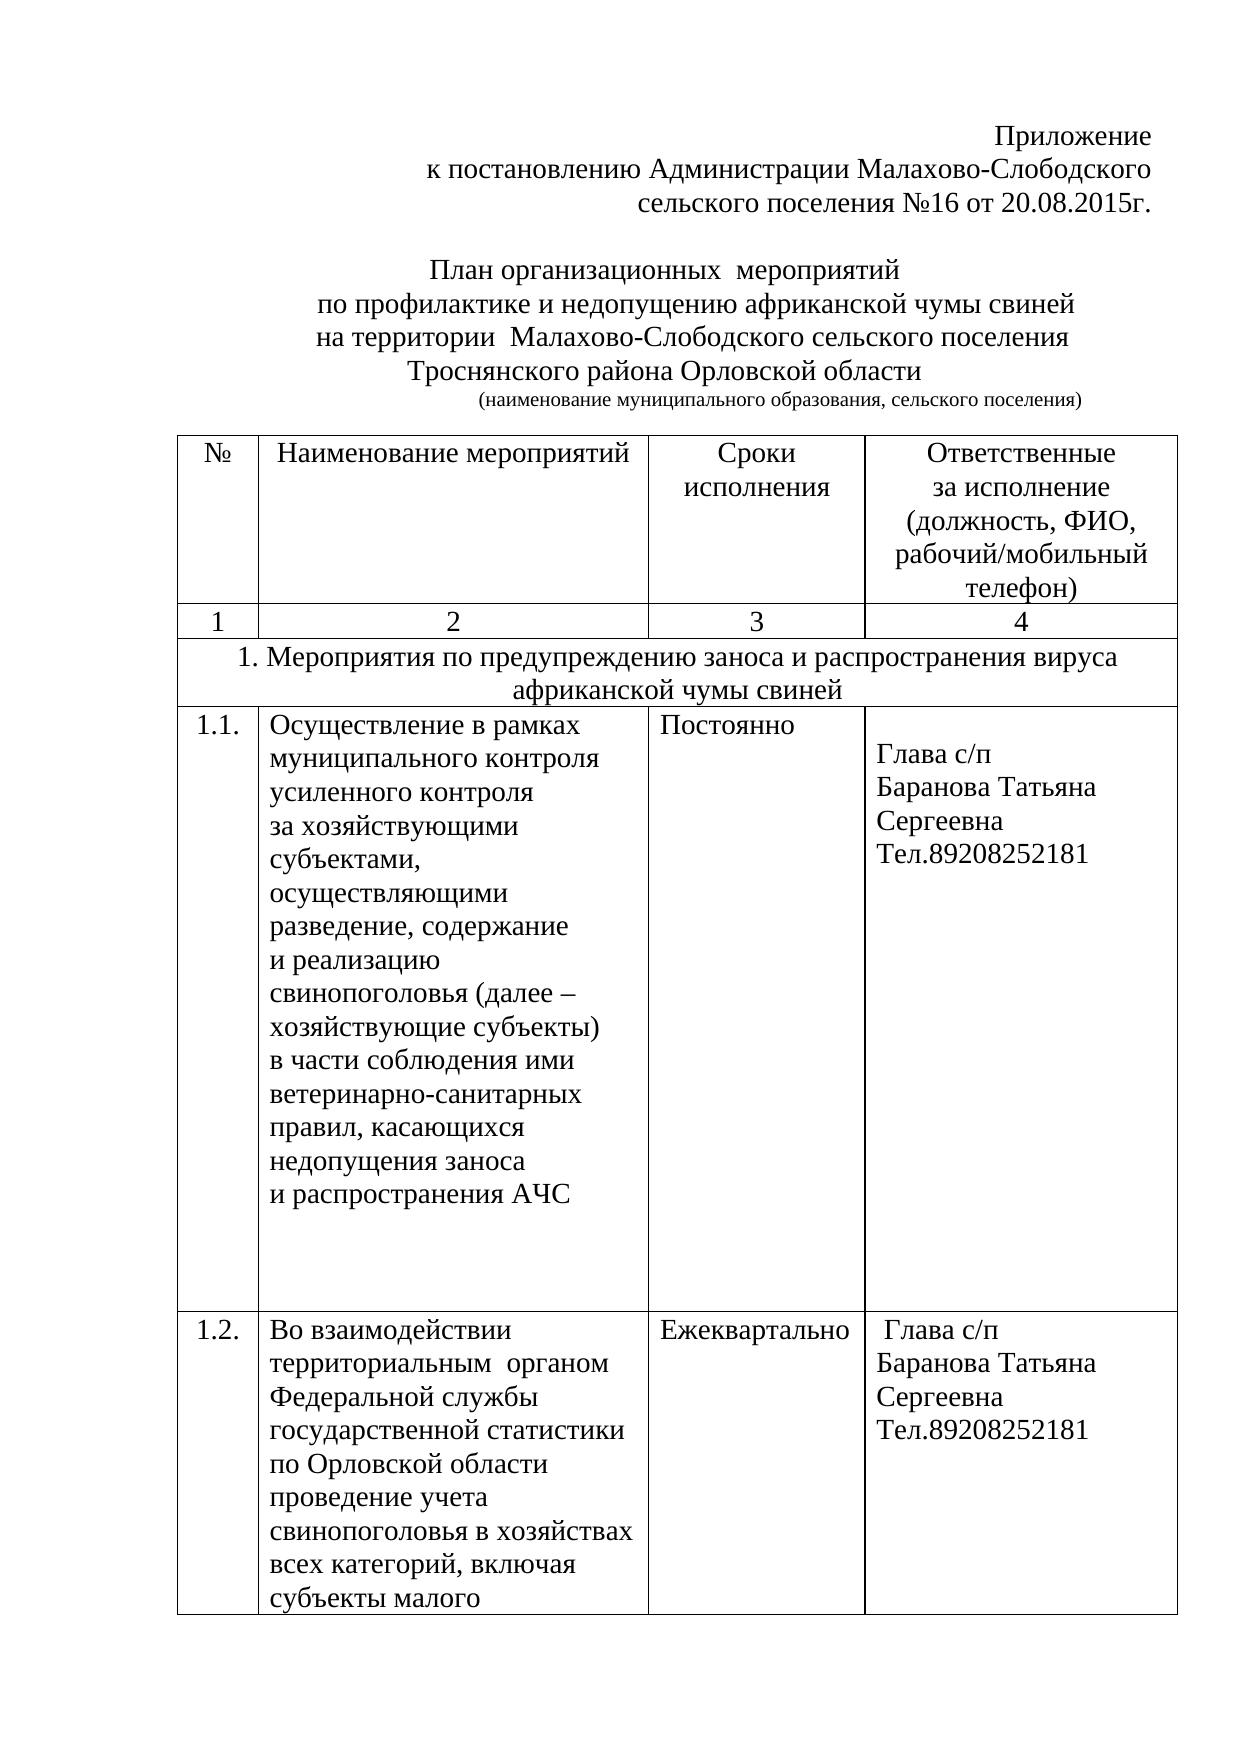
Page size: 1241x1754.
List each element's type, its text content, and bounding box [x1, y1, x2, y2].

table_cell 1 [178, 604, 258, 638]
text по профилактике и недопущению африканской чумы свиней [177, 286, 1152, 319]
table_cell 3 [649, 604, 864, 638]
text на территории Малахово-Слободского сельского поселения Троснянского района Орловской области [177, 319, 1152, 386]
text сельского поселения №16 от 20.08.2015г. [177, 185, 1152, 219]
text к постановлению Администрации Малахово-Слободского [177, 152, 1152, 185]
table_cell 4 [866, 604, 1177, 638]
table_cell Глава с/п Баранова Татьяна Сергеевна Тел.89208252181 [866, 707, 1177, 1311]
table_cell 1.1. [178, 707, 258, 1311]
table_cell 1.2. [178, 1312, 258, 1614]
table_header № [178, 436, 258, 603]
text План организационных мероприятий [177, 252, 1152, 286]
table_header Сроки исполнения [649, 436, 864, 603]
table_cell 1. Мероприятия по предупреждению заноса и распространения вируса африканской чумы свиней [178, 639, 1177, 706]
text (наименование муниципального образования, сельского поселения) [177, 386, 1152, 411]
table_header Наименование мероприятий [259, 436, 648, 603]
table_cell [259, 1312, 648, 1614]
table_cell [866, 1312, 1177, 1614]
text Приложение [177, 118, 1152, 152]
table_cell Ежеквартально [649, 1312, 864, 1614]
table_header Ответственные за исполнение (должность, ФИО, рабочий/мобильный телефон) [866, 436, 1177, 603]
table_cell 2 [259, 604, 648, 638]
table_cell Постоянно [649, 707, 864, 1311]
table_cell Осуществление в рамках муниципального контроля усиленного контроля за хозяйствующими субъектами, осуществляющими разведение, содержание и реализацию свинопоголовья (далее – хозяйствующие субъекты) в части соблюдения ими ветеринарно-санитарных правил, касающихся недопущения заноса и распространения АЧС [259, 707, 648, 1311]
